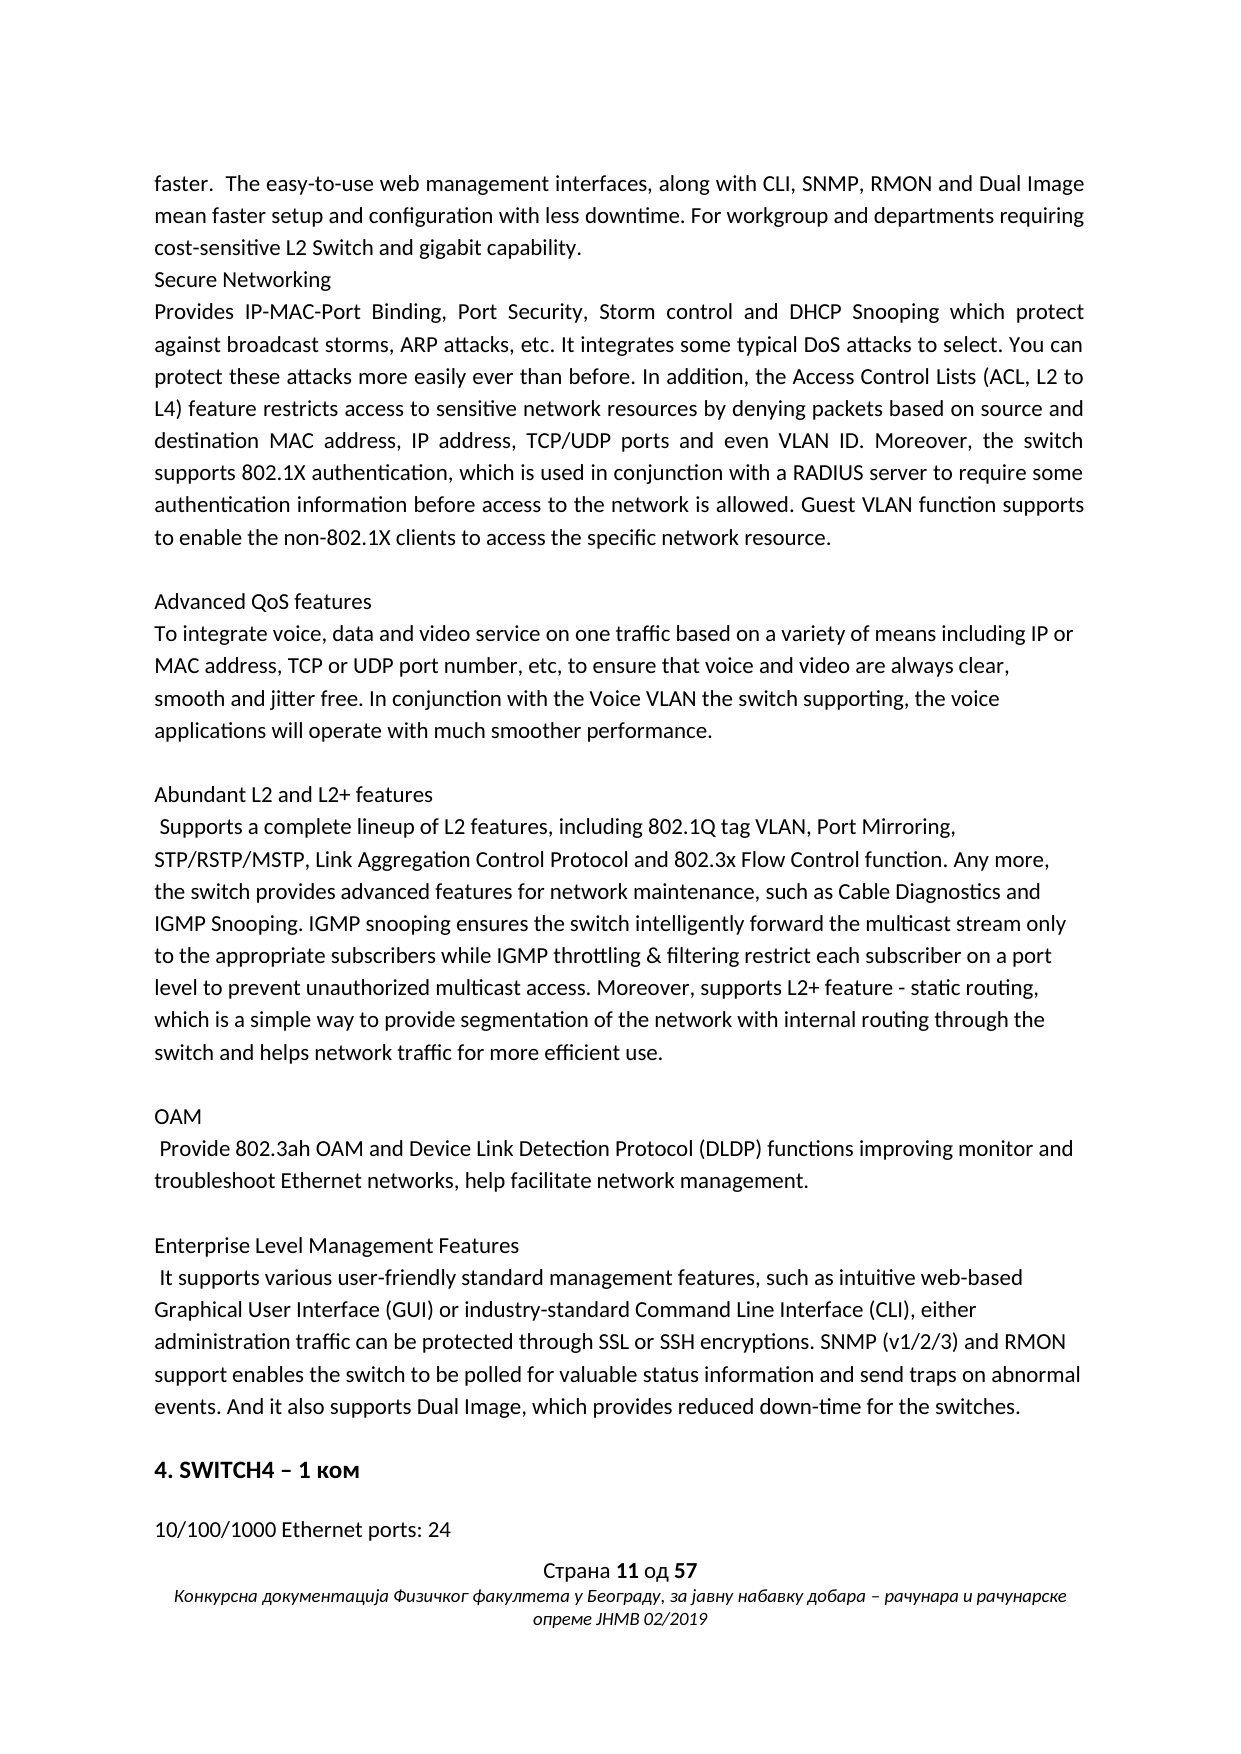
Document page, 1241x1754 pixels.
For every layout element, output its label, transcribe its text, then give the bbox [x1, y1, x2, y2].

text Supports a complete lineup of L2 features, including 802.1Q tag VLAN, Port Mirroring, STP/RSTP/MSTP, Link Aggregation Control Protocol and 802.3x Flow Control function. Any more, the switch provides advanced features for network maintenance, such as Cable Diagnostics and IGMP Snooping. IGMP snooping ensures the switch intelligently forward the multicast stream only to the appropriate subscribers while IGMP throttling & filtering restrict each subscriber on a port level to prevent unauthorized multicast access. Moreover, supports L2+ feature - static routing, which is a simple way to provide segmentation of the network with internal routing through the switch and helps network traffic for more efficient use. [154, 812, 1086, 1066]
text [154, 169, 1086, 261]
text Provide 802.3ah OAM and Device Link Detection Protocol (DLDP) functions improving monitor and troubleshoot Ethernet networks, help facilitate network management. [154, 1134, 1086, 1194]
text Advanced QoS features [154, 587, 1086, 615]
text To integrate voice, data and video service on one traffic based on a variety of means including IP or MAC address, TCP or UDP port number, etc, to ensure that voice and video are always clear, smooth and jitter free. In conjunction with the Voice VLAN the switch supporting, the voice applications will operate with much smoother performance. [154, 619, 1086, 744]
text Enterprise Level Management Features [154, 1231, 1086, 1259]
text 4. SWITCH4 – 1 ком [154, 1454, 1086, 1485]
text OAM [154, 1102, 1086, 1130]
text Abundant L2 and L2+ features [154, 780, 1086, 808]
text Provides IP-MAC-Port Binding, Port Security, Storm control and DHCP Snooping which protect against broadcast storms, ARP attacks, etc. It integrates some typical DoS attacks to select. You can protect these attacks more easily ever than before. In addition, the Access Control Lists (ACL, L2 to L4) feature restricts access to sensitive network resources by denying packets based on source and destination MAC address, IP address, TCP/UDP ports and even VLAN ID. Moreover, the switch supports 802.1X authentication, which is used in conjunction with a RADIUS server to require some authentication information before access to the network is allowed. Guest VLAN function supports to enable the non-802.1X clients to access the specific network resource. [154, 297, 1086, 551]
text 10/100/1000 Ethernet ports: 24 [154, 1516, 1086, 1544]
text It supports various user-friendly standard management features, such as intuitive web-based Graphical User Interface (GUI) or industry-standard Command Line Interface (CLI), either administration traffic can be protected through SSL or SSH encryptions. SNMP (v1/2/3) and RMON support enables the switch to be polled for valuable status information and send traps on abnormal events. And it also supports Dual Image, which provides reduced down-time for the switches. [154, 1263, 1086, 1420]
text Secure Networking [154, 265, 1086, 293]
